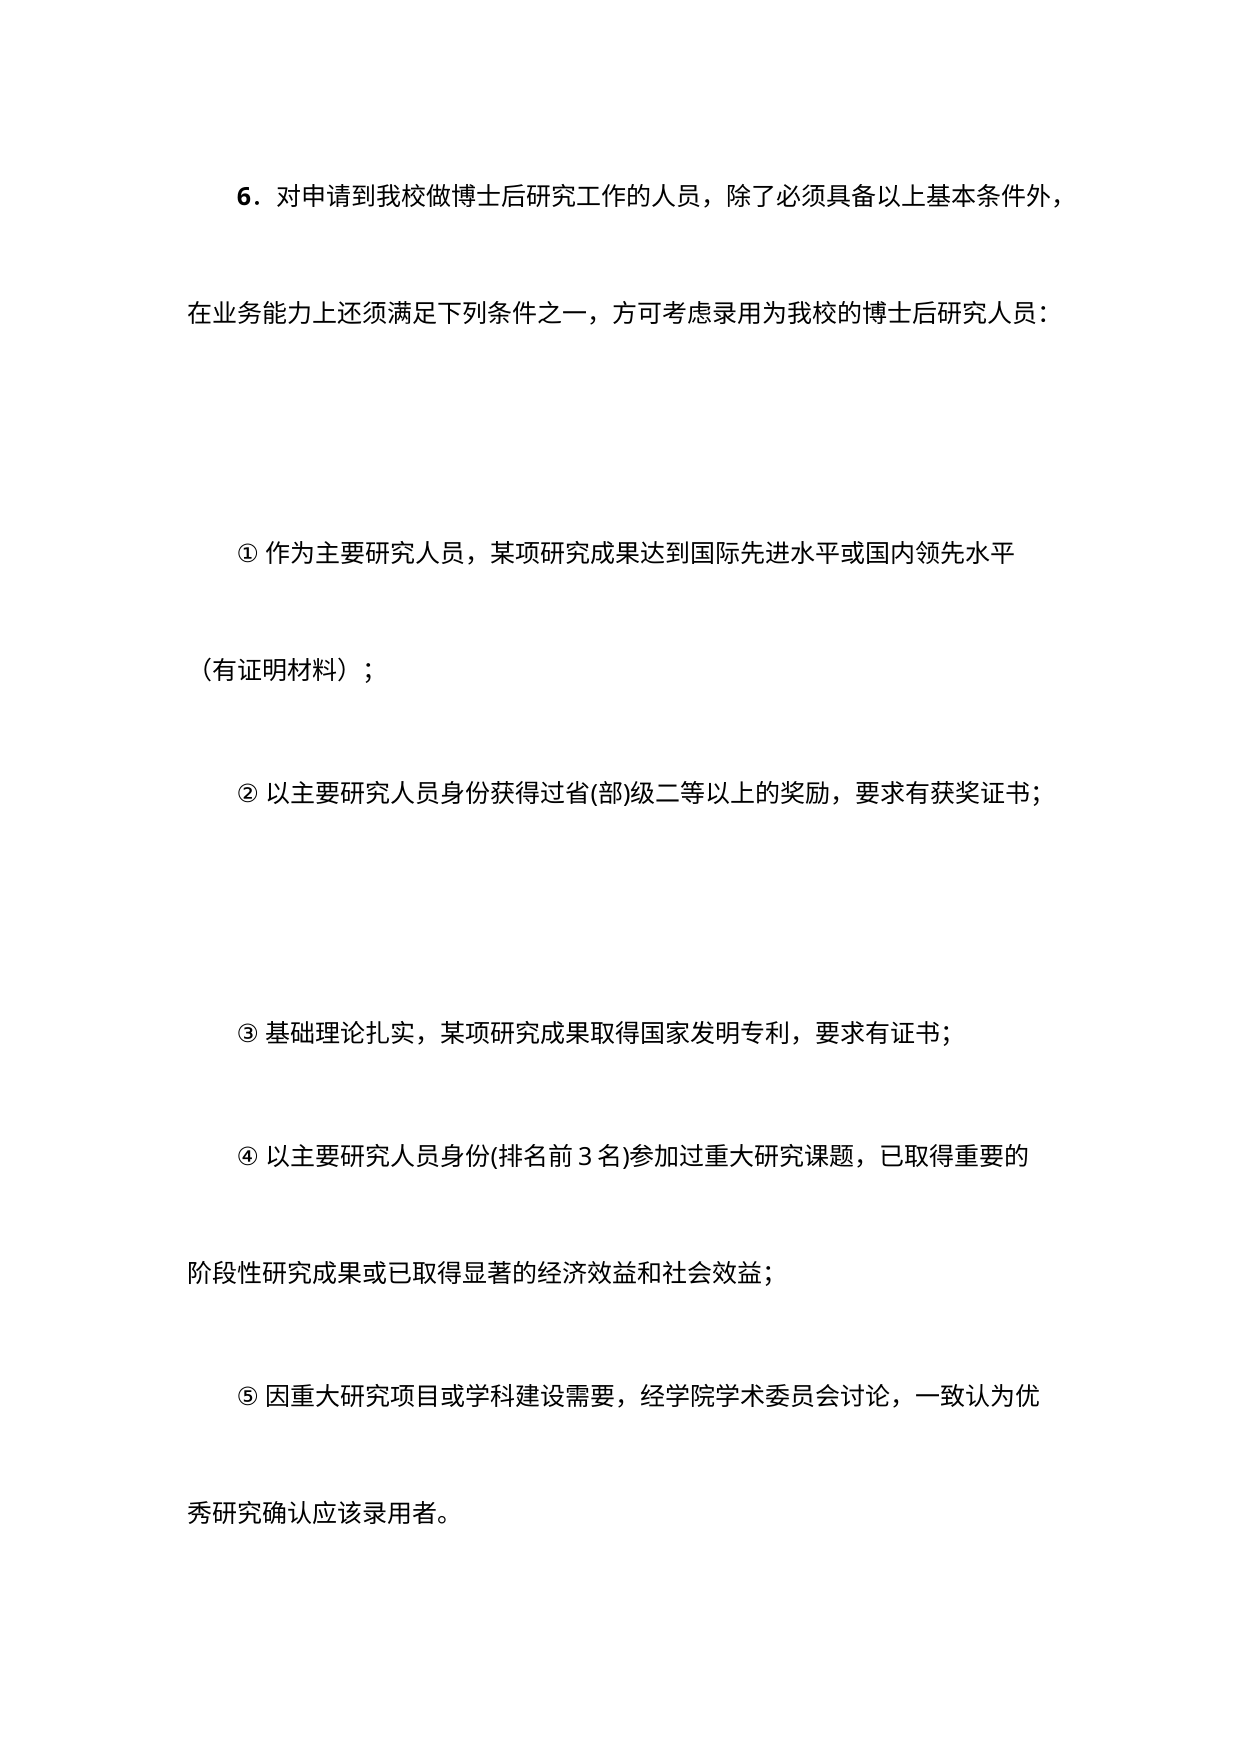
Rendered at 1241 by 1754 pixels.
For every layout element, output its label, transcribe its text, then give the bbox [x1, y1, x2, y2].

text ① 作为主要研究人员，某项研究成果达到国际先进水平或国内领先水平（有证明材料）； [187, 519, 1053, 701]
text ④ 以主要研究人员身份(排名前3名)参加过重大研究课题，已取得重要的阶段性研究成果或已取得显著的经济效益和社会效益； [187, 1122, 1053, 1304]
text ③ 基础理论扎实，某项研究成果取得国家发明专利，要求有证书； [187, 999, 1053, 1064]
text ⑤ 因重大研究项目或学科建设需要，经学院学术委员会讨论，一致认为优秀研究确认应该录用者。 [187, 1362, 1053, 1544]
text 6．对申请到我校做博士后研究工作的人员，除了必须具备以上基本条件外，在业务能力上还须满足下列条件之一，方可考虑录用为我校的博士后研究人员： [187, 162, 1053, 461]
text ② 以主要研究人员身份获得过省(部)级二等以上的奖励，要求有获奖证书； [187, 759, 1053, 941]
